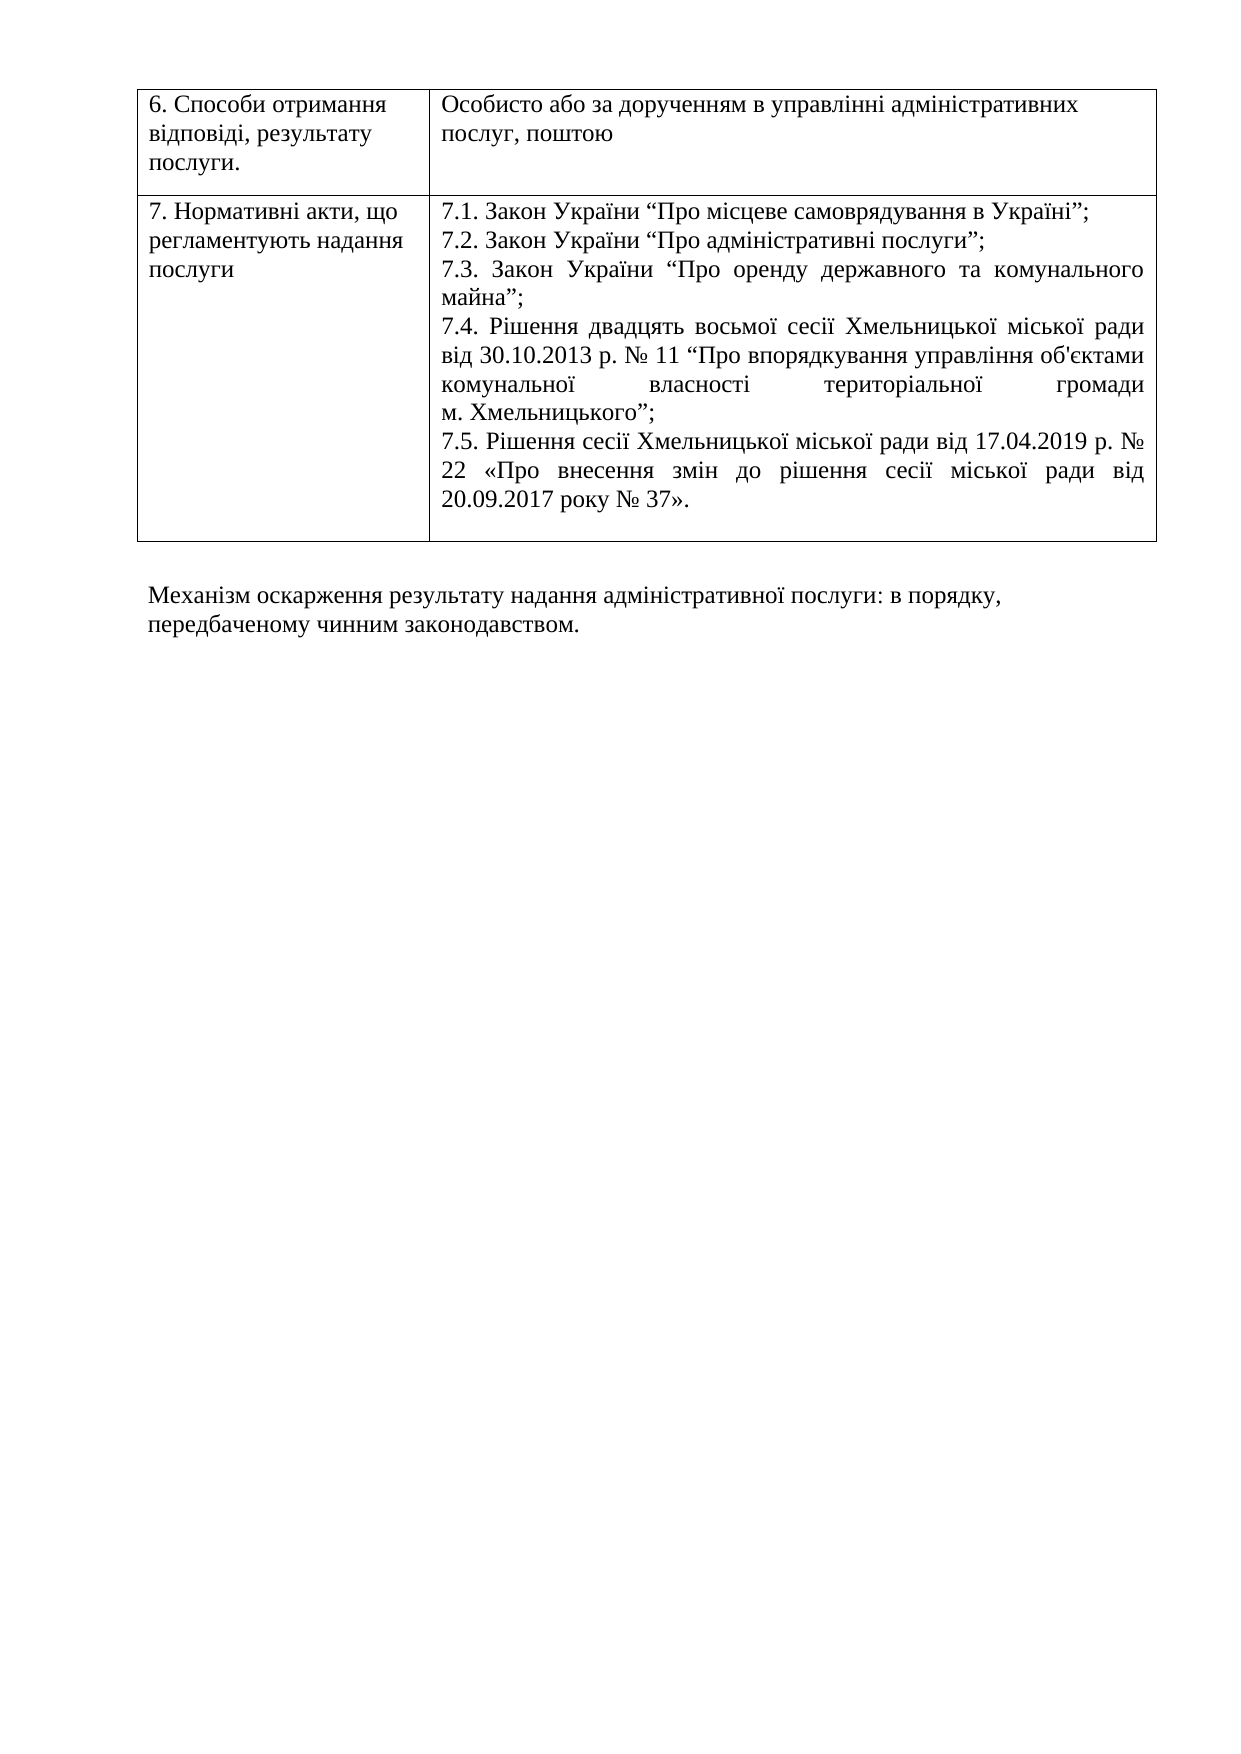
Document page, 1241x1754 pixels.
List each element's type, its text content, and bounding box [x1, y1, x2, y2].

table_cell 7. Нормативні акти, що регламентують надання послуги [138, 196, 429, 541]
table_cell 6. Способи отримання відповіді, результату послуги. [138, 90, 429, 195]
text Механізм оскарження результату надання адміністративної послуги в порядку, передбаченому чинним законодавством. [148, 581, 1152, 638]
table_cell Особисто або за дорученням в управлінні адміністративних послуг, поштою [430, 90, 1156, 195]
table_cell 7.1. Закон України “Про місцеве самоврядування в Україні”; 7.2. Закон України “Про адміністративні послуги”; 7.3. Закон України “Про оренду державного та комунального майна”; 7.4. Рішення двадцять восьмої сесії Хмельницької міської ради від 30.10.2013 р. № 11 “Про впорядкування управління об'єктами комунальної власності територіальної громади м. Хмельницького”; 7.5. Рішення сесії Хмельницької міської ради від 17.04.2019 р. № 22 «Про внесення змін до рішення сесії міської ради від 20.09.2017 року № 37». [430, 196, 1156, 541]
